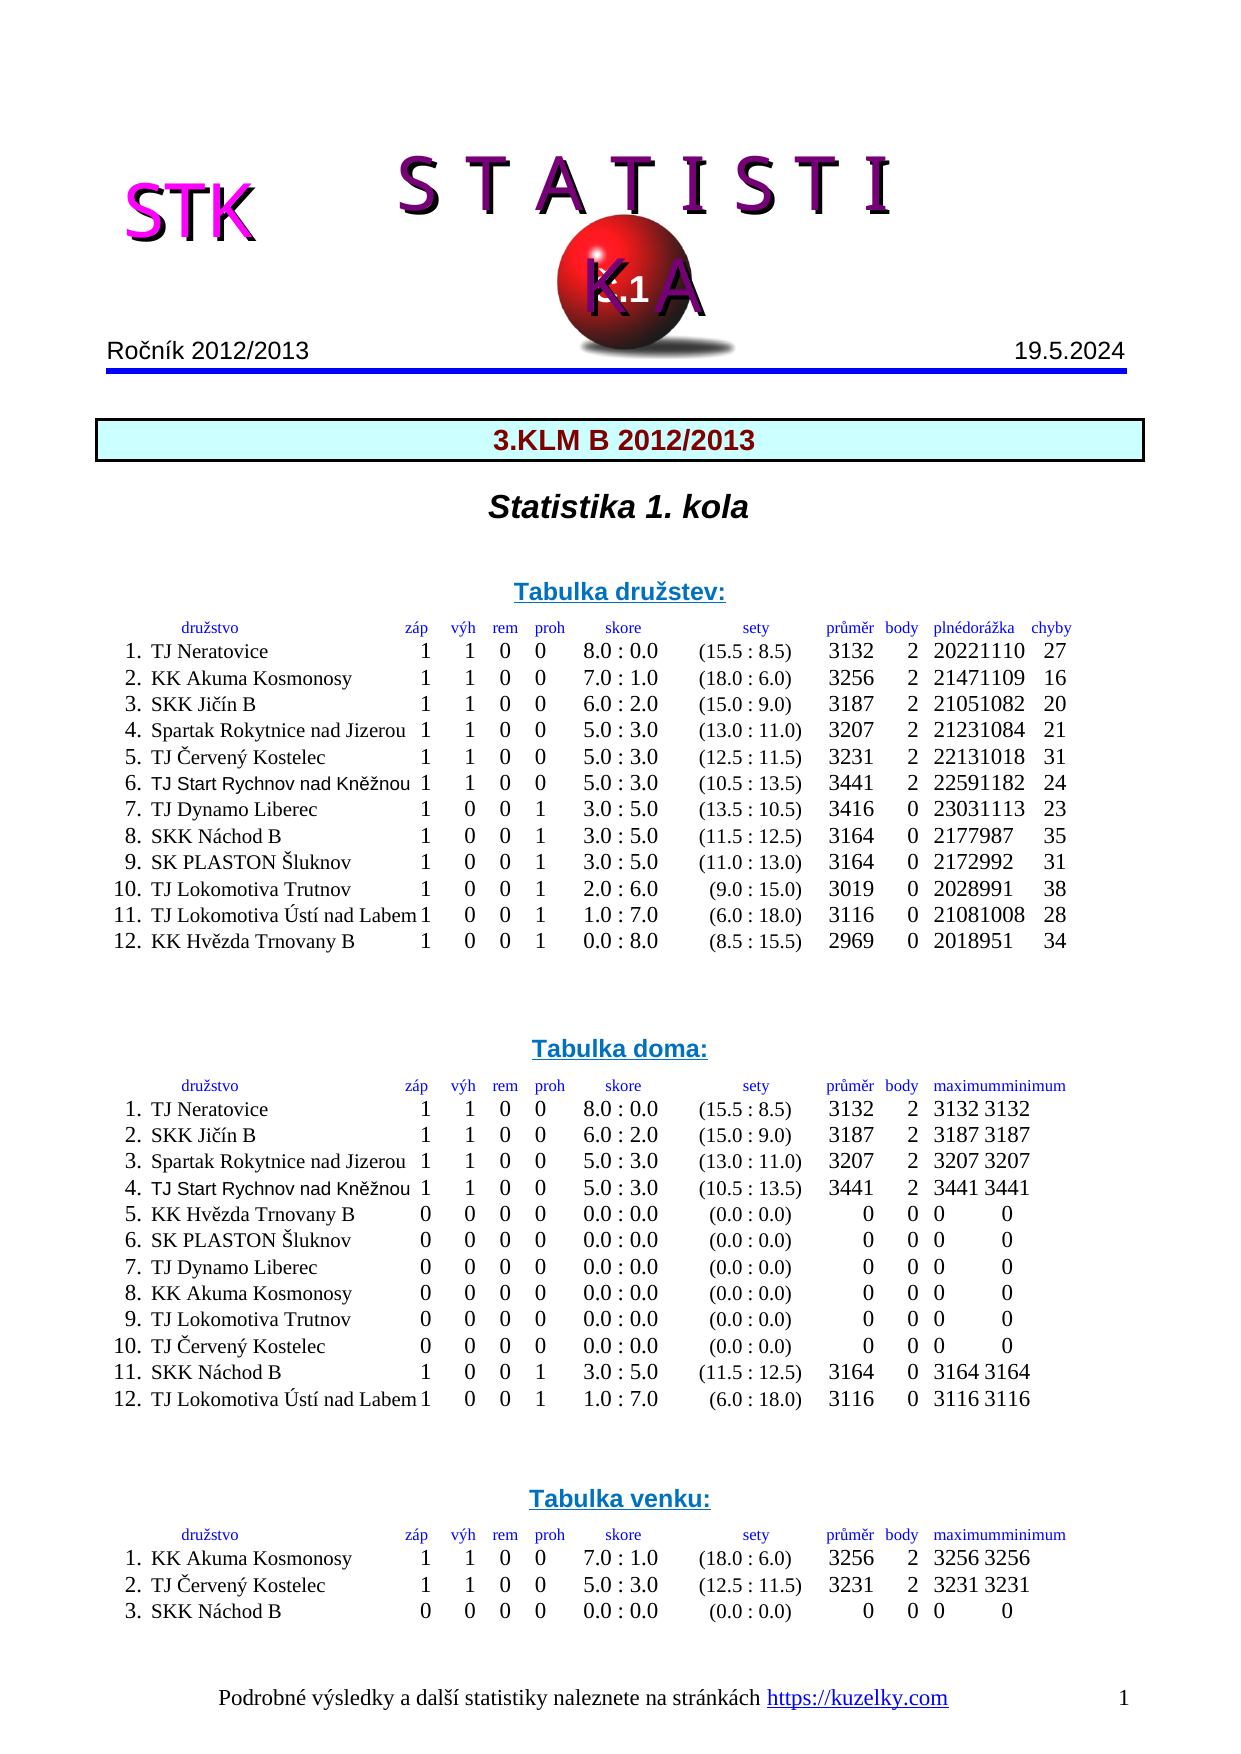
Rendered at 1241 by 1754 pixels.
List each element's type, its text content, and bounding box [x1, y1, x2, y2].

text 2. TJ Červený Kostelec 1 1 0 0 5.0 : 3.0 (12.5 : 11.5) 3231 2 3231 3231 [106, 1571, 1134, 1597]
text 8. SKK Náchod B 1 0 0 1 3.0 : 5.0 (11.5 : 12.5) 3164 0 2177 987 35 [106, 822, 1134, 848]
text 3. Spartak Rokytnice nad Jizerou 1 1 0 0 5.0 : 3.0 (13.0 : 11.0) 3207 2 3207 3207 [106, 1147, 1134, 1174]
text 12. TJ Lokomotiva Ústí nad Labem 1 0 0 1 1.0 : 7.0 (6.0 : 18.0) 3116 0 3116 3116 [106, 1384, 1134, 1411]
text 4. TJ Start Rychnov nad Kněžnou 1 1 0 0 5.0 : 3.0 (10.5 : 13.5) 3441 2 3441 3441 [106, 1174, 1134, 1200]
text 10. TJ Lokomotiva Trutnov 1 0 0 1 2.0 : 6.0 (9.0 : 15.0) 3019 0 2028 991 38 [106, 874, 1134, 901]
text družstvo záp výh rem proh skore sety průměr body maximum minimum [106, 1076, 1134, 1095]
text 10. TJ Červený Kostelec 0 0 0 0 0.0 : 0.0 (0.0 : 0.0) 0 0 0 0 [106, 1332, 1134, 1358]
text 1. TJ Neratovice 1 1 0 0 8.0 : 0.0 (15.5 : 8.5) 3132 2 3132 3132 [106, 1095, 1134, 1121]
text Ročník 2012/2013 19.5.2024 [106, 336, 1134, 365]
subtitle 3.KLM B 2012/2013 [98, 421, 1142, 459]
text 2. KK Akuma Kosmonosy 1 1 0 0 7.0 : 1.0 (18.0 : 6.0) 3256 2 2147 1109 16 [106, 664, 1134, 690]
text Tabulka venku: [94, 1484, 1145, 1513]
text 11. TJ Lokomotiva Ústí nad Labem 1 0 0 1 1.0 : 7.0 (6.0 : 18.0) 3116 0 2108 1008 28 [106, 901, 1134, 927]
text Č.1 [687, 267, 1134, 310]
text 4. Spartak Rokytnice nad Jizerou 1 1 0 0 5.0 : 3.0 (13.0 : 11.0) 3207 2 2123 1084 21 [106, 716, 1134, 743]
text 9. SK PLASTON Šluknov 1 0 0 1 3.0 : 5.0 (11.0 : 13.0) 3164 0 2172 992 31 [106, 848, 1134, 874]
text 11. SKK Náchod B 1 0 0 1 3.0 : 5.0 (11.5 : 12.5) 3164 0 3164 3164 [106, 1358, 1134, 1384]
text 6. SK PLASTON Šluknov 0 0 0 0 0.0 : 0.0 (0.0 : 0.0) 0 0 0 0 [106, 1226, 1134, 1253]
text 3. SKK Náchod B 0 0 0 0 0.0 : 0.0 (0.0 : 0.0) 0 0 0 0 [106, 1597, 1134, 1623]
text 7. TJ Dynamo Liberec 0 0 0 0 0.0 : 0.0 (0.0 : 0.0) 0 0 0 0 [106, 1253, 1134, 1279]
text Statistika 1. kola [106, 487, 1134, 526]
text 3. SKK Jičín B 1 1 0 0 6.0 : 2.0 (15.0 : 9.0) 3187 2 2105 1082 20 [106, 690, 1134, 716]
text 5. TJ Červený Kostelec 1 1 0 0 5.0 : 3.0 (12.5 : 11.5) 3231 2 2213 1018 31 [106, 743, 1134, 769]
text 7. TJ Dynamo Liberec 1 0 0 1 3.0 : 5.0 (13.5 : 10.5) 3416 0 2303 1113 23 [106, 796, 1134, 822]
text Tabulka družstev: [94, 577, 1145, 606]
text družstvo záp výh rem proh skore sety průměr body plné dorážka chyby [106, 618, 1134, 637]
text 12. KK Hvězda Trnovany B 1 0 0 1 0.0 : 8.0 (8.5 : 15.5) 2969 0 2018 951 34 [106, 927, 1134, 954]
text 2. SKK Jičín B 1 1 0 0 6.0 : 2.0 (15.0 : 9.0) 3187 2 3187 3187 [106, 1121, 1134, 1147]
text Č.1 [106, 267, 587, 310]
text Tabulka doma: [94, 1034, 1145, 1063]
text 1. TJ Neratovice 1 1 0 0 8.0 : 0.0 (15.5 : 8.5) 3132 2 2022 1110 27 [106, 637, 1134, 664]
text 6. TJ Start Rychnov nad Kněžnou 1 1 0 0 5.0 : 3.0 (10.5 : 13.5) 3441 2 2259 1182 24 [106, 769, 1134, 796]
text Č.1 [609, 267, 671, 310]
text 8. KK Akuma Kosmonosy 0 0 0 0 0.0 : 0.0 (0.0 : 0.0) 0 0 0 0 [106, 1279, 1134, 1306]
text 5. KK Hvězda Trnovany B 0 0 0 0 0.0 : 0.0 (0.0 : 0.0) 0 0 0 0 [106, 1200, 1134, 1226]
text 1. KK Akuma Kosmonosy 1 1 0 0 7.0 : 1.0 (18.0 : 6.0) 3256 2 3256 3256 [106, 1544, 1134, 1571]
text 9. TJ Lokomotiva Trutnov 0 0 0 0 0.0 : 0.0 (0.0 : 0.0) 0 0 0 0 [106, 1306, 1134, 1332]
text družstvo záp výh rem proh skore sety průměr body maximum minimum [106, 1525, 1134, 1544]
